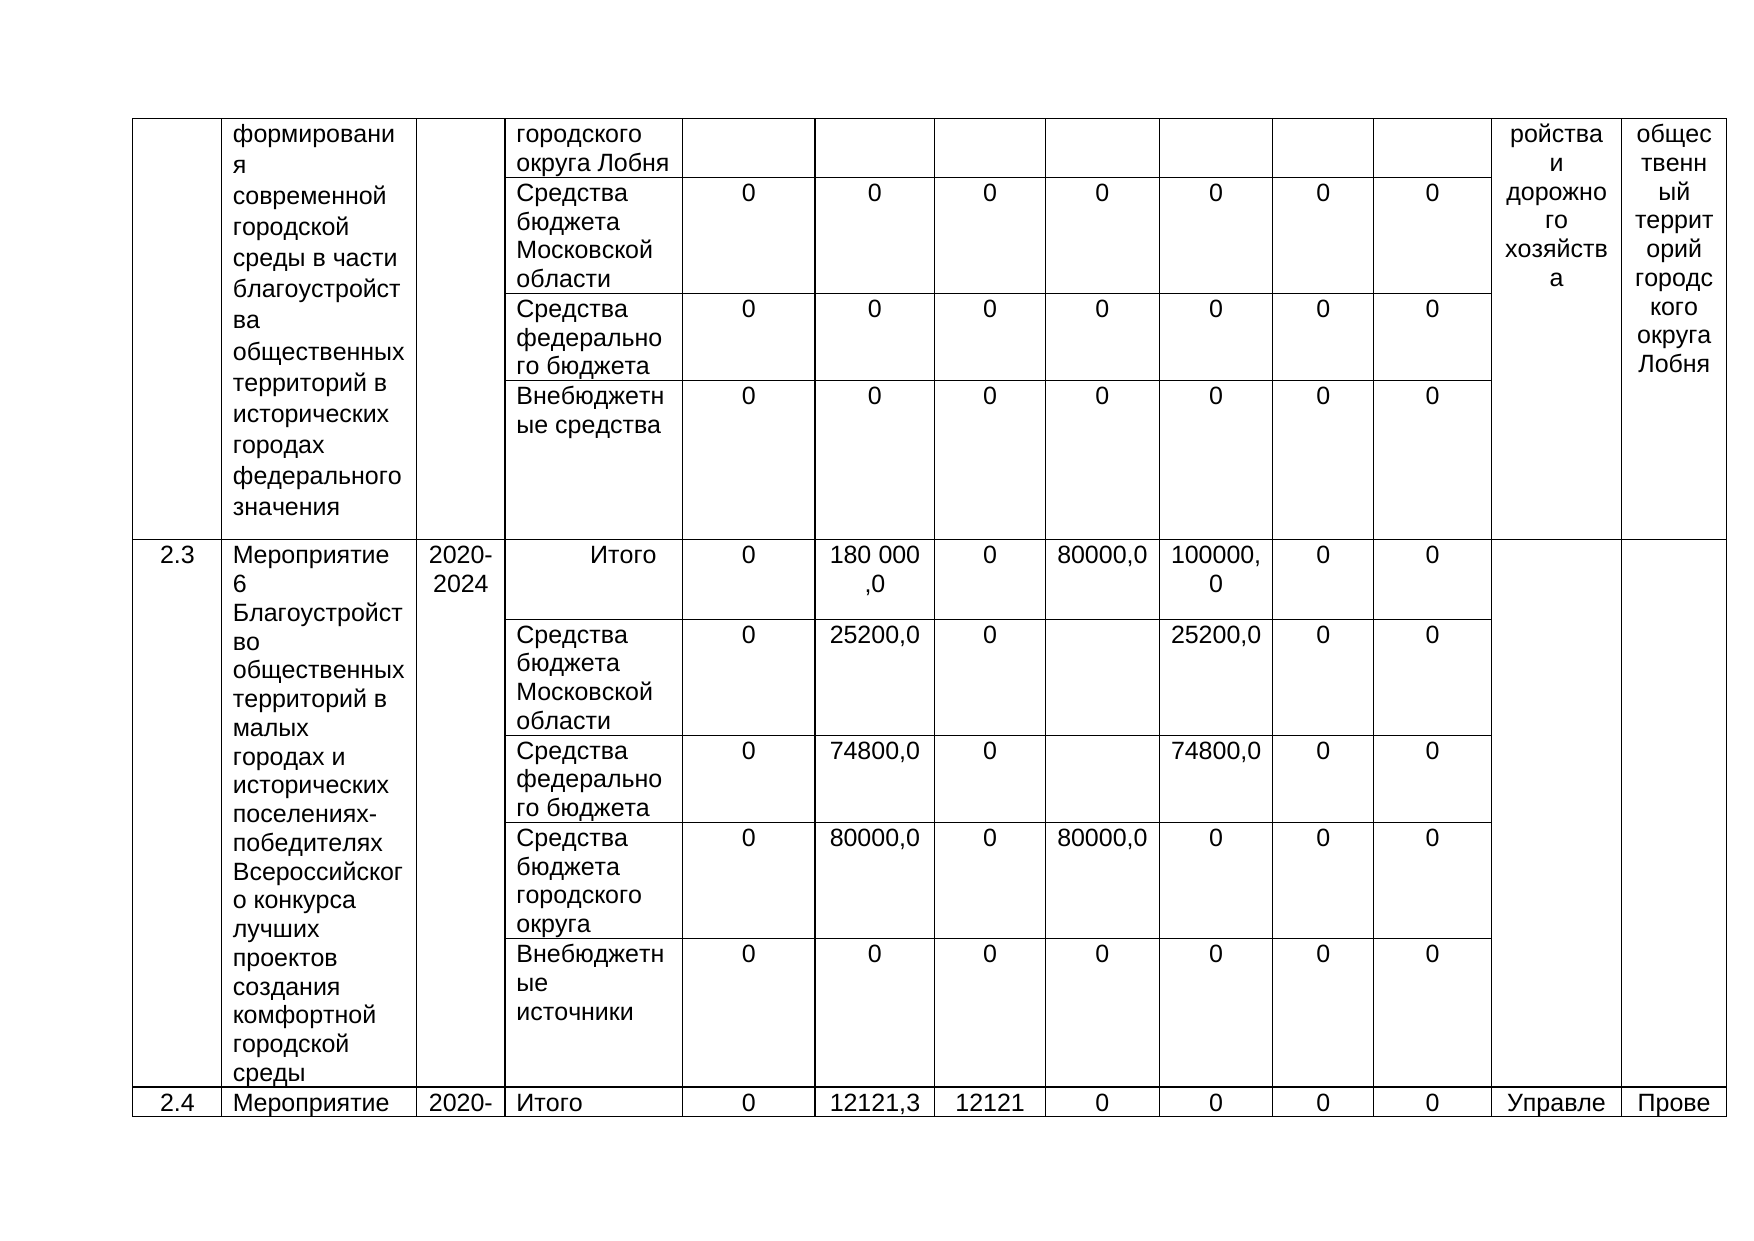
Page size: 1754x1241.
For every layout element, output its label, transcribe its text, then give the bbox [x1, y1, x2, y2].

table_cell 2.3 [133, 540, 221, 1086]
table_cell [1492, 540, 1621, 1086]
table_cell Внебюджетные средства [506, 381, 682, 539]
table_cell Мероприятие 6 Благоустройство общественных территорий в малых городах и исторических поселениях-победителях Всероссийского конкурса лучших проектов создания комфортной городской среды [222, 540, 416, 1086]
table_cell 0 [1273, 381, 1373, 539]
table_cell Итого [506, 1088, 682, 1116]
table_cell 0 [1273, 178, 1373, 293]
table_cell 0 [1374, 1088, 1491, 1116]
table_cell 0 [816, 939, 934, 1086]
table_cell 74800,0 [816, 736, 934, 822]
table_cell 0 [1374, 823, 1491, 938]
table_cell 0 [1046, 119, 1159, 177]
table_cell 0 [1160, 939, 1272, 1086]
table_cell 0 [683, 381, 814, 539]
table_cell 0 [1160, 178, 1272, 293]
table_cell Итого [506, 540, 682, 618]
table_cell 0 [1046, 939, 1159, 1086]
table_cell 0 [935, 540, 1045, 618]
table_cell Средства бюджета Московской области [506, 620, 682, 734]
table_cell 0 [816, 119, 934, 177]
table_cell 0 [816, 294, 934, 380]
table_cell 0 [683, 178, 814, 293]
table_cell 0 [935, 294, 1045, 380]
table_cell 0 [1046, 178, 1159, 293]
table_cell 0 [1273, 119, 1373, 177]
table_cell 0 [1374, 294, 1491, 380]
table_cell 0 [1160, 823, 1272, 938]
table_cell 80000,0 [1046, 823, 1159, 938]
table_cell Средства федерального бюджета [506, 294, 682, 380]
table_cell 0 [683, 1088, 814, 1116]
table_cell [506, 119, 682, 177]
table_cell 0 [1273, 620, 1373, 734]
table_cell 25200,0 [1160, 620, 1272, 734]
table_cell 0 [1374, 736, 1491, 822]
table_cell 12121,3 [935, 1088, 1045, 1116]
table_cell 0 [1374, 939, 1491, 1086]
table_cell 2.4 [133, 1088, 221, 1116]
table_cell 0 [935, 939, 1045, 1086]
table_cell 0 [1374, 381, 1491, 539]
table_cell 0 [683, 939, 814, 1086]
table_cell 0 [935, 736, 1045, 822]
table_cell 0 [1046, 294, 1159, 380]
table_cell 0 [683, 119, 814, 177]
table_cell 74800,0 [1160, 736, 1272, 822]
table_cell Средства бюджета Московской области [506, 178, 682, 293]
table_cell 80000,0 [1046, 540, 1159, 618]
table_cell 0 [1273, 1088, 1373, 1116]
table_cell 0 [1273, 939, 1373, 1086]
table_cell 0 [816, 381, 934, 539]
table_cell 0 [1273, 294, 1373, 380]
table_cell 0 [1273, 823, 1373, 938]
table_cell 0 [1374, 178, 1491, 293]
table_cell 0 [935, 620, 1045, 734]
table_cell 0 [683, 540, 814, 618]
table_cell 0 [683, 294, 814, 380]
table_cell [1046, 620, 1159, 734]
table_cell 0 [1273, 736, 1373, 822]
table_cell 0 [935, 823, 1045, 938]
table_cell 0 [1160, 1088, 1272, 1116]
table_cell 0 [1374, 540, 1491, 618]
table_cell 12121,3 [816, 1088, 934, 1116]
table_cell 80000,0 [816, 823, 934, 938]
table_cell 0 [683, 823, 814, 938]
table_cell Средства федерального бюджета [506, 736, 682, 822]
table_cell Средства бюджета городского округа [506, 823, 682, 938]
table_cell 0 [935, 178, 1045, 293]
table_cell 0 [1374, 620, 1491, 734]
table_cell 0 [1374, 119, 1491, 177]
table_cell 0 [1046, 1088, 1159, 1116]
table_cell 2020-2024 [417, 1088, 504, 1116]
table_cell 0 [1160, 381, 1272, 539]
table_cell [1492, 1088, 1621, 1116]
table_cell [1046, 736, 1159, 822]
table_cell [222, 1088, 416, 1116]
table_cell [1622, 1088, 1726, 1116]
table_cell 180 000,0 [816, 540, 934, 618]
table_cell 0 [1160, 294, 1272, 380]
table_cell [1622, 540, 1726, 1086]
table_cell 0 [1046, 381, 1159, 539]
table_cell 25200,0 [816, 620, 934, 734]
table_cell 0 [935, 381, 1045, 539]
table_cell 0 [1160, 119, 1272, 177]
table_cell 0 [683, 736, 814, 822]
table_cell Внебюджетные источники [506, 939, 682, 1086]
table_cell 0 [935, 119, 1045, 177]
table_cell 2020-2024 [417, 540, 504, 1086]
table_cell 0 [816, 178, 934, 293]
table_cell 0 [1273, 540, 1373, 618]
table_cell 100000,0 [1160, 540, 1272, 618]
table_cell 0 [683, 620, 814, 734]
